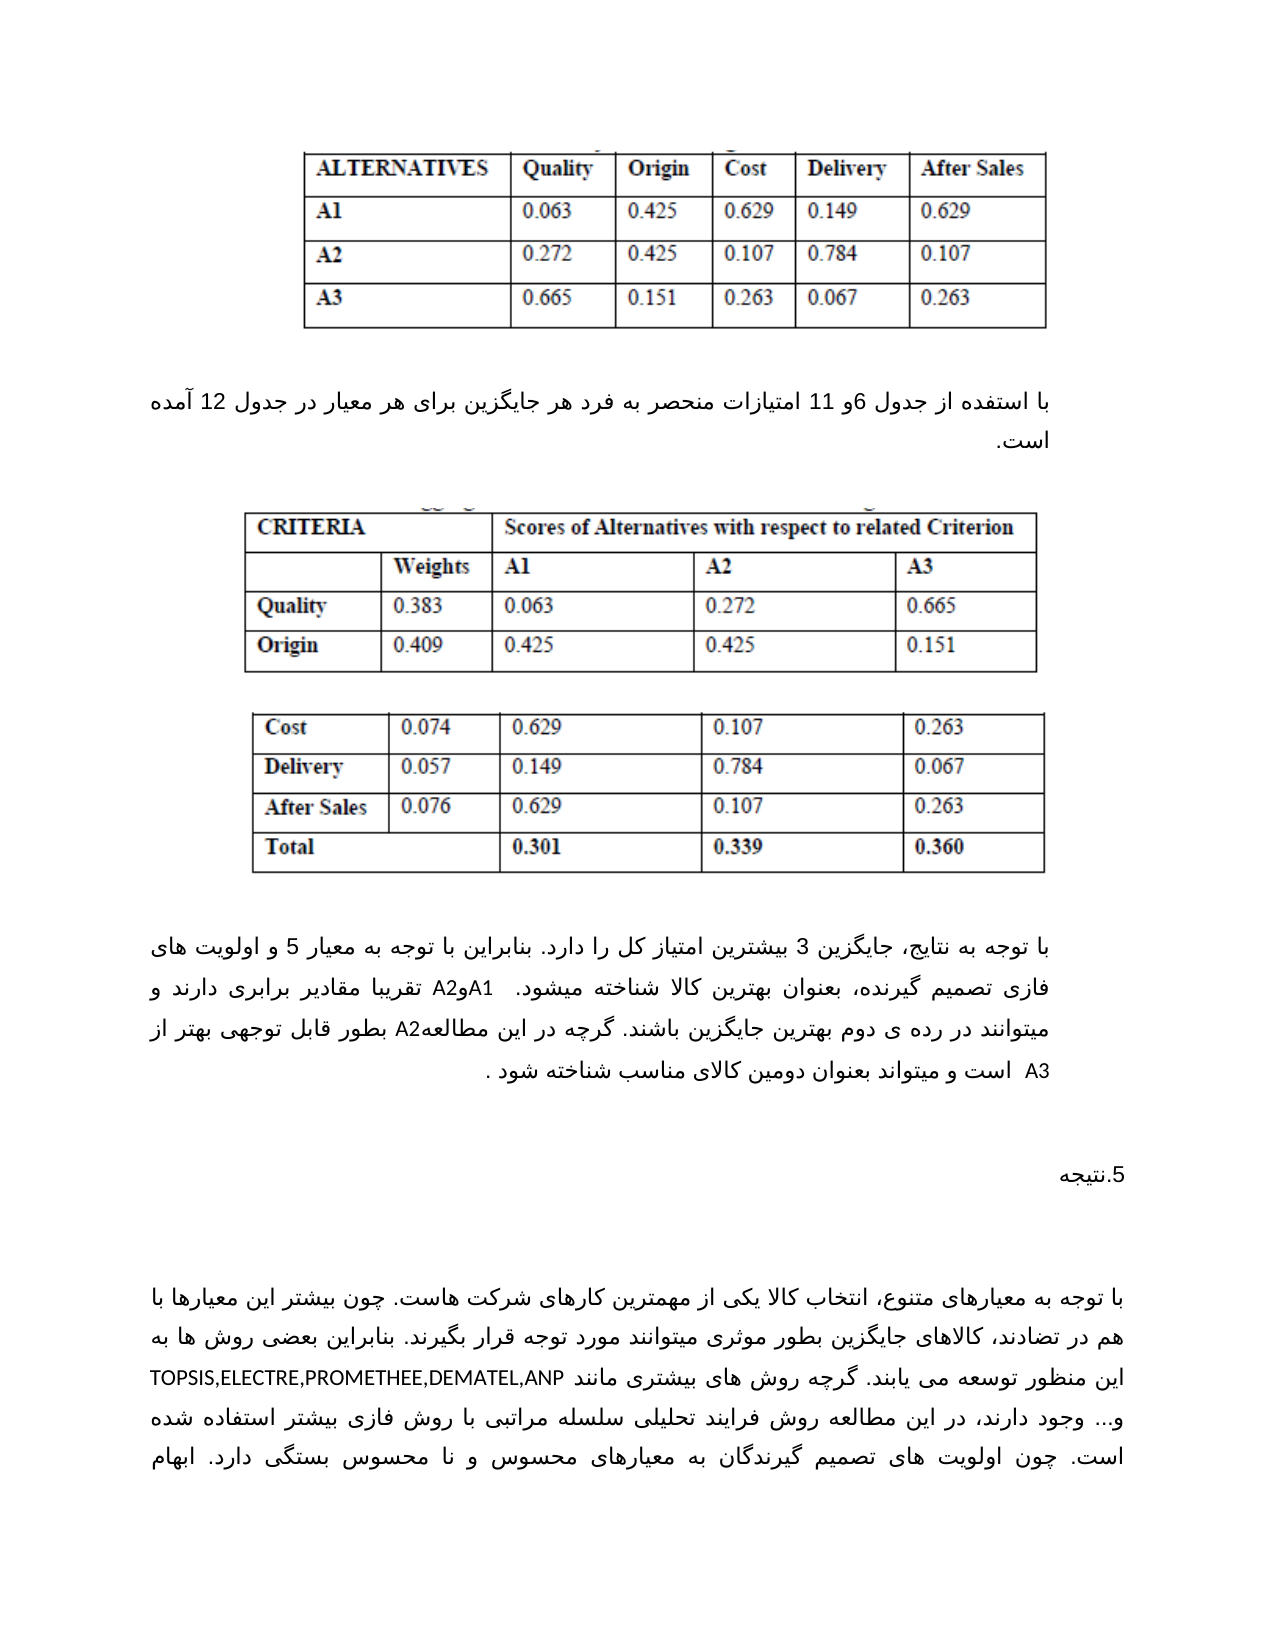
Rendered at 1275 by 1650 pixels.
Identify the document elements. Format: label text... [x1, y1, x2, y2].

text 5.نتیجه [150, 1161, 1125, 1187]
picture [243, 711, 1050, 878]
list با توجه به نتایج، جایگزین 3 بیشترین امتیاز کل را دارد. بنابراین با توجه به معیار 5 و اولویت های فازی تصمیم گیرنده، بعنوان بهترین کالا شناخته میشود. A1وA2 تقریبا مقادیر برابری دارند و میتوانند در رده ی دوم بهترین جایگزین باشند. گرچه در این مطالعهA2 بطور قابل توجهی بهتر از A3 است و میتواند بعنوان دومین کالای مناسب شناخته شود . [150, 933, 1050, 1084]
list با استفده از جدول 6و 11 امتیازات منحصر به فرد هر جایگزین برای هر معیار در جدول 12 آمده است. [150, 388, 1050, 453]
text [150, 1284, 1125, 1469]
picture [204, 508, 1050, 698]
picture [293, 150, 1050, 332]
